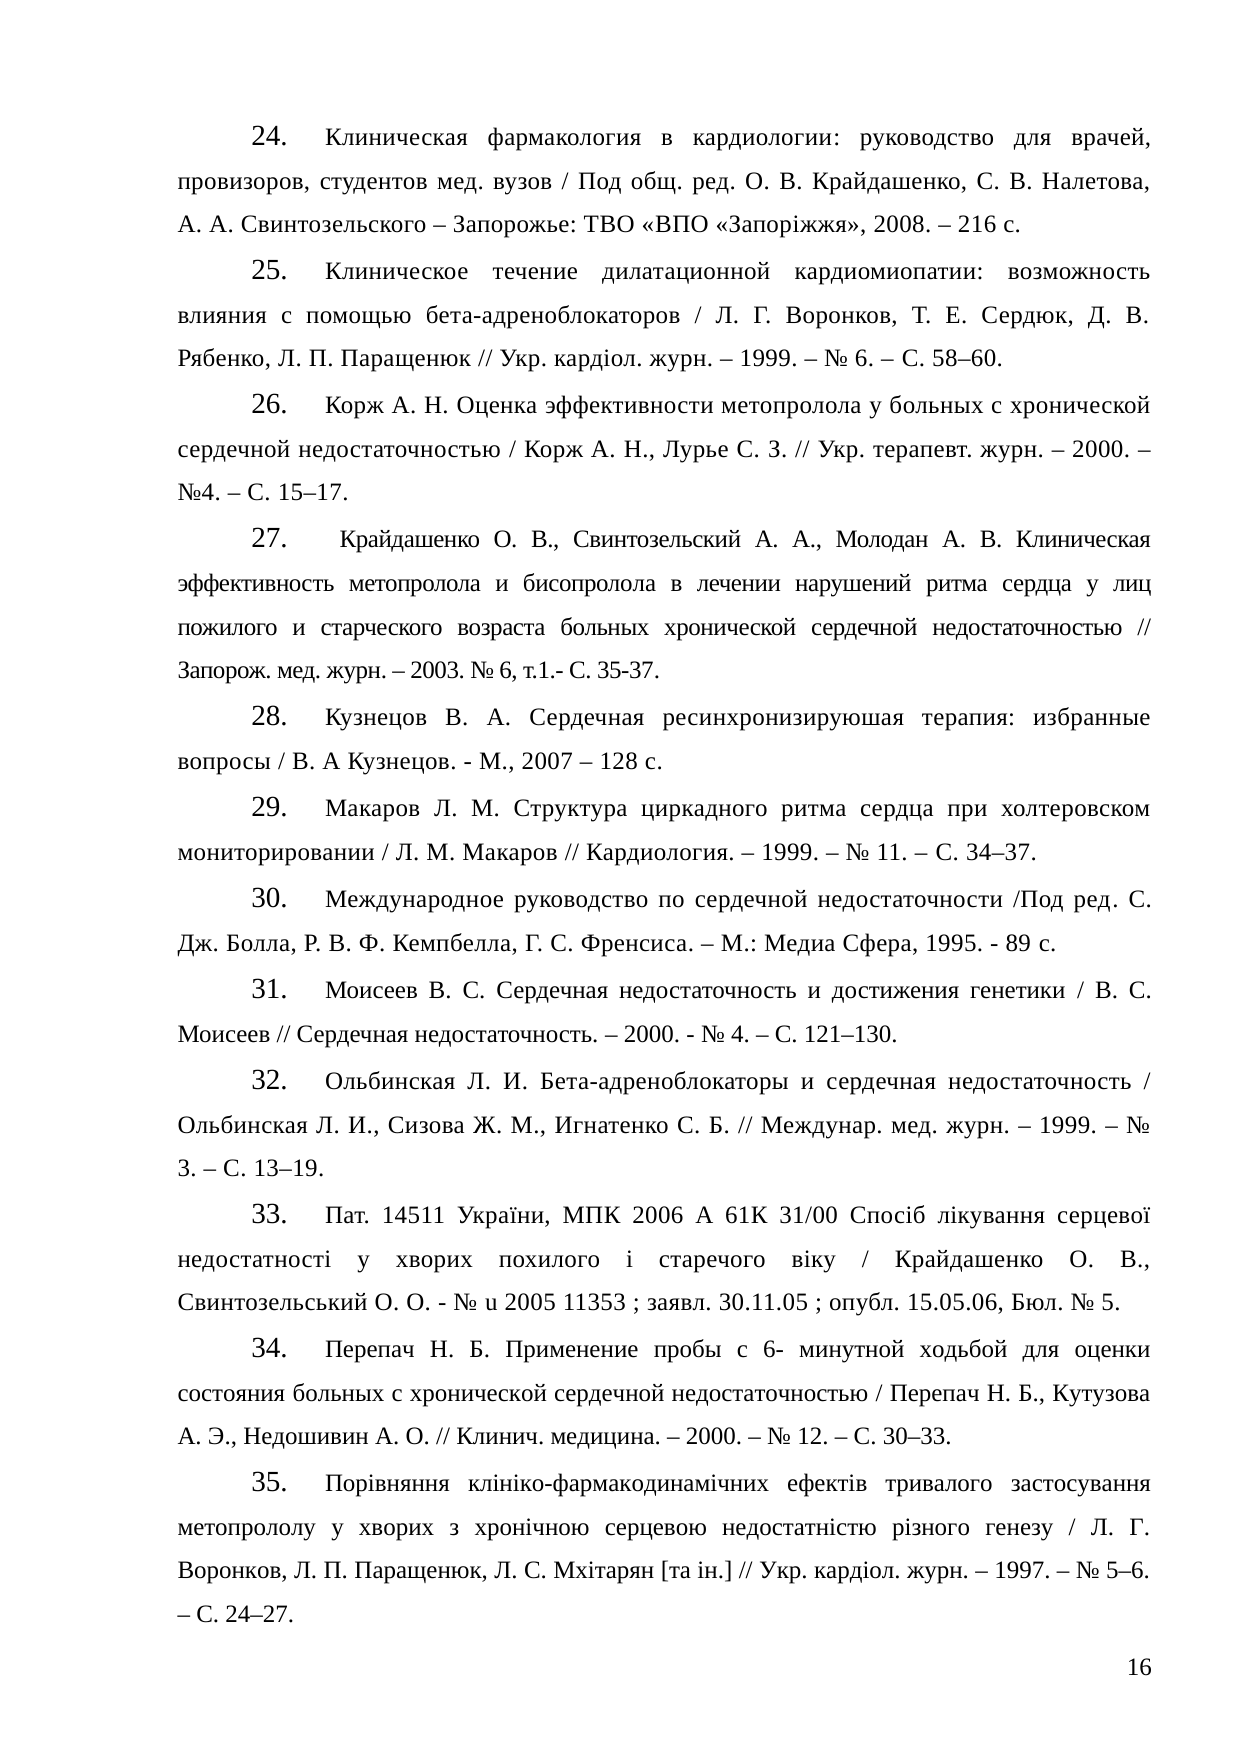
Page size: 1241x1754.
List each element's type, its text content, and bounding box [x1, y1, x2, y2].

list Корж А. Н. Оценка эффективности метопролола у больных с хронической сердечной недостаточностью / Корж А. Н., Лурье С. З. // Укр. терапевт. журн. – 2000. – №4. – С. 15–17. [177, 386, 1152, 506]
list Крайдашенко О. В., Свинтозельский А. А., Молодан А. В. Клиническая эффективность метопролола и бисопролола в лечении нарушений ритма сердца у лиц пожилого и старческого возраста больных хронической сердечной недостаточностью // Запорож. мед. журн. – 2003. № 6, т.1.- С. 35-37. [177, 521, 1152, 683]
list Клиническая фармакология в кардиологии: руководство для врачей, провизоров, студентов мед. вузов / Под общ. ред. О. В. Крайдашенко, С. В. Налетова, А. А. Свинтозельского – Запорожье: ТВО «ВПО «Запоріжжя», 2008. – 216 с. [177, 118, 1152, 238]
list Порівняння клініко-фармакодинамічних ефектів тривалого застосування метопрололу у хворих з хронічною серцевою недостатністю різного генезу / Л. Г. Воронков, Л. П. Паращенюк, Л. С. Мхітарян [та ін.] // Укр. кардіол. журн. – 1997. – № 5–6. – С. 24–27. [177, 1464, 1152, 1627]
list Международное руководство по сердечной недостаточности /Под ред. С. Дж. Болла, Р. В. Ф. Кемпбелла, Г. С. Френсиса. – М.: Медиа Сфера, 1995. - 89 с. [177, 880, 1152, 957]
list Кузнецов В. А. Сердечная ресинхронизируюшая терапия: избранные вопросы / В. А Кузнецов. - М., 2007 – 128 с. [177, 698, 1152, 774]
list Клиническое течение дилатационной кардиомиопатии: возможность влияния с помощью бета-адреноблокаторов / Л. Г. Воронков, Т. Е. Сердюк, Д. В. Рябенко, Л. П. Паращенюк // Укр. кардіол. журн. – 1999. – № 6. – С. 58–60. [177, 252, 1152, 372]
list Пат. 14511 України, МПК 2006 А 61К 31/00 Спосіб лікування серцевої недостатності у хворих похилого і старечого віку / Крайдашенко О. В., Свинтозельський О. О. - № u 2005 11353 ; заявл. 30.11.05 ; опубл. 15.05.06, Бюл. № 5. [177, 1196, 1152, 1316]
list Перепач Н. Б. Применение пробы с 6- минутной ходьбой для оценки состояния больных с хронической сердечной недостаточностью / Перепач Н. Б., Кутузова А. Э., Недошивин А. О. // Клинич. медицина. – 2000. – № 12. – С. 30–33. [177, 1330, 1152, 1450]
list Ольбинская Л. И. Бета-адреноблокаторы и сердечная недостаточность / Ольбинская Л. И., Сизова Ж. М., Игнатенко С. Б. // Междунар. мед. журн. – 1999. – № 3. – С. 13–19. [177, 1062, 1152, 1182]
list Моисеев В. С. Сердечная недостаточность и достижения генетики / В. С. Моисеев // Сердечная недостаточность. – 2000. - № 4. – С. 121–130. [177, 971, 1152, 1048]
list Макаров Л. М. Структура циркадного ритма сердца при холтеровском мониторировании / Л. М. Макаров // Кардиология. – 1999. – № 11. – C. 34–37. [177, 789, 1152, 866]
